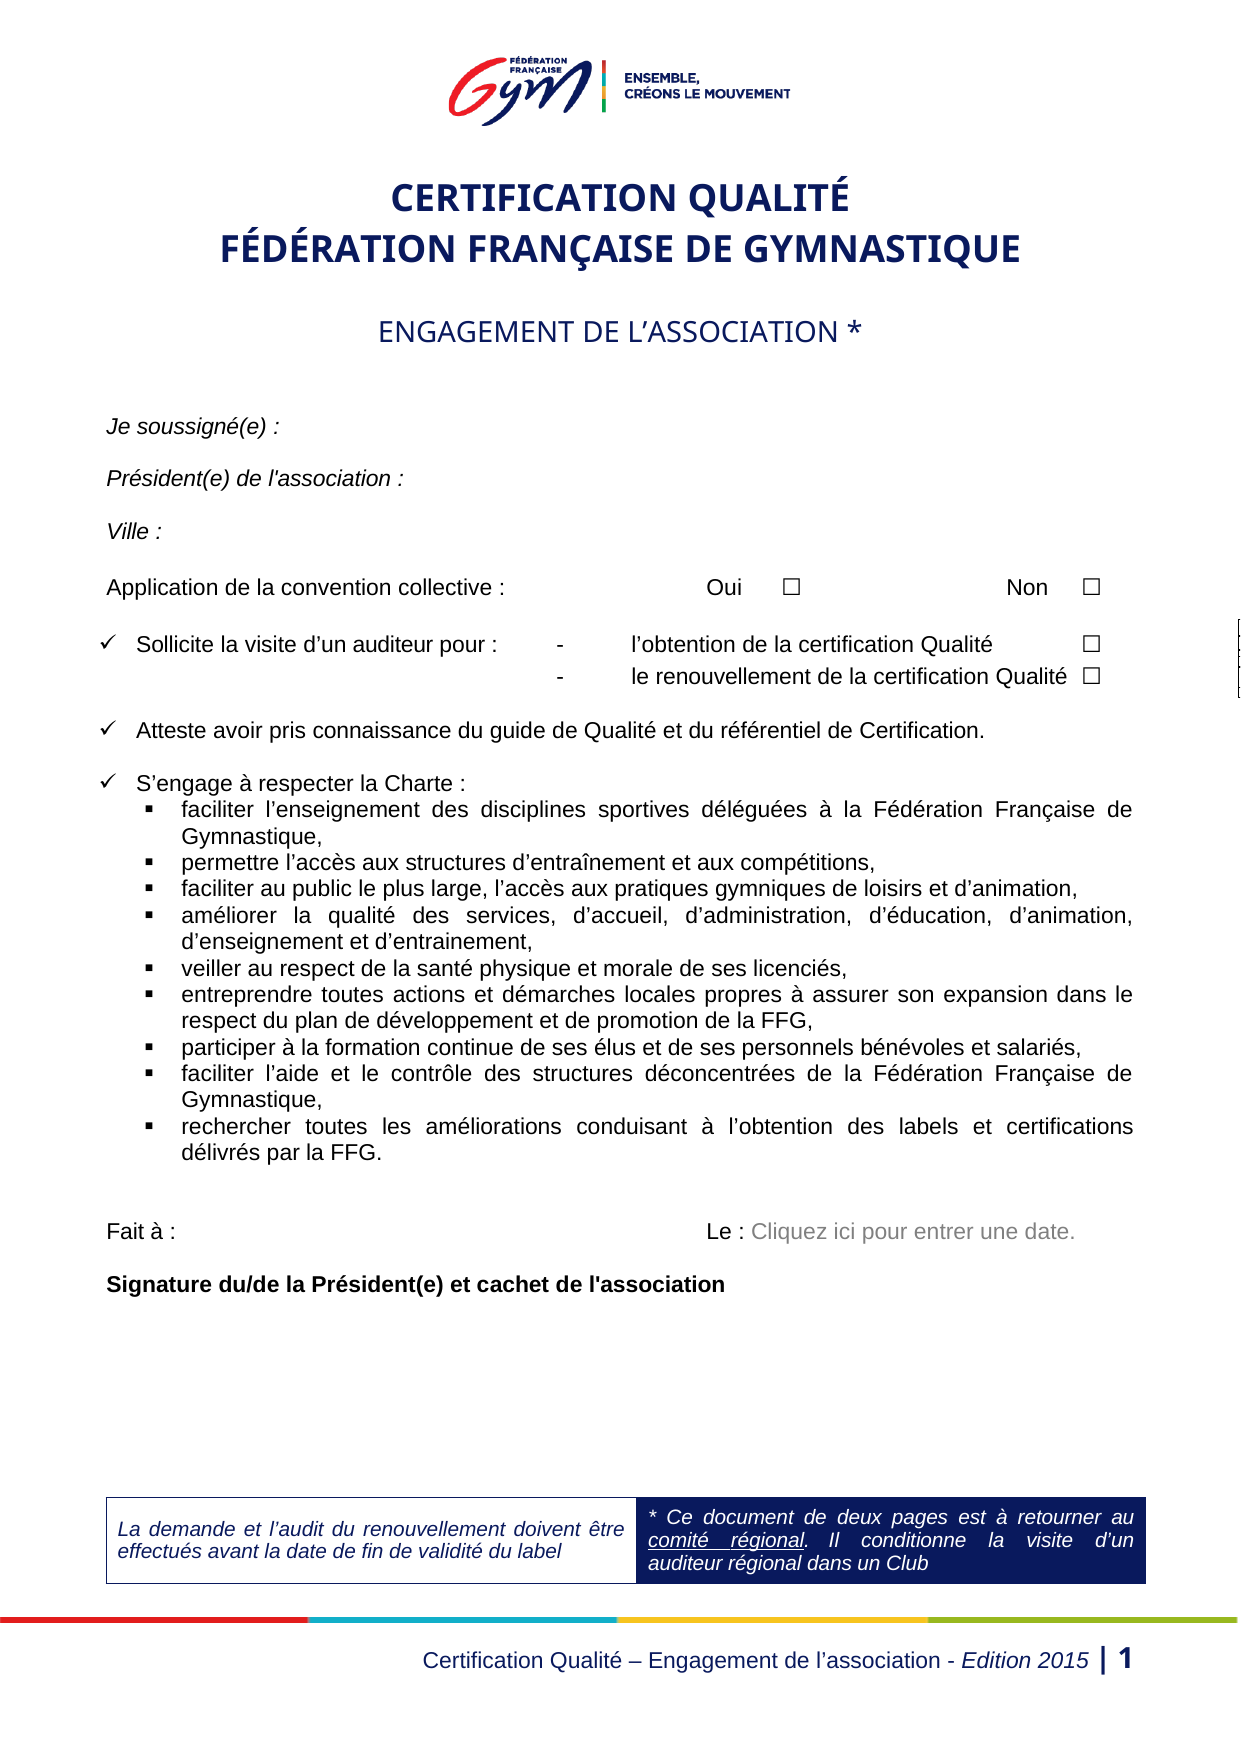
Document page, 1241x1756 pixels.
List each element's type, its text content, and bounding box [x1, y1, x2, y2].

text Application de la convention collective : Oui Non [106, 571, 1134, 602]
list participer à la formation continue de ses élus et de ses personnels bénévoles et salariés, [144, 1033, 1134, 1060]
picture [0, 1617, 1240, 1623]
list Sollicite la visite d’un auditeur pour : - l’obtention de la certification Qualité [98, 628, 1134, 660]
text Fait à : Le : [106, 1218, 1134, 1244]
text Engagement de l’association * [106, 312, 1134, 351]
text Fédération Française de Gymnastique [106, 222, 1134, 273]
list permettre l’accès aux structures d’entraînement et aux compétitions, [144, 849, 1134, 875]
text Ville : [106, 518, 1134, 544]
list entreprendre toutes actions et démarches locales propres à assurer son expansion dans le respect du plan de développement et de promotion de la FFG, [144, 981, 1134, 1033]
table_header La demande et l’audit du renouvellement doivent être effectués avant la date de fin de validité du label [107, 1498, 636, 1583]
list faciliter au public le plus large, l’accès aux pratiques gymniques de loisirs et d’animation, [144, 875, 1134, 902]
list améliorer la qualité des services, d’accueil, d’administration, d’éducation, d’animation, d’enseignement et d’entrainement, [144, 902, 1134, 954]
text Certification Qualité [106, 171, 1134, 222]
text Président(e) de l'association : [106, 465, 1134, 492]
list Atteste avoir pris connaissance du guide de Qualité et du référentiel de Certification. [98, 717, 1134, 744]
list faciliter l’aide et le contrôle des structures déconcentrées de la Fédération Française de Gymnastique, [144, 1060, 1134, 1113]
list veiller au respect de la santé physique et morale de ses licenciés, [144, 954, 1134, 981]
text Je soussigné(e) : [106, 413, 1134, 439]
table_header * Ce document de deux pages est à retourner au comité régional. Il conditionne la visite d’un auditeur régional dans un Club [637, 1498, 1145, 1583]
list - le renouvellement de la certification Qualité [511, 660, 1134, 691]
list S’engage à respecter la Charte : [98, 770, 1134, 796]
text Signature du/de la Président(e) et cachet de l'association [106, 1271, 1134, 1297]
picture [448, 56, 791, 126]
list rechercher toutes les améliorations conduisant à l’obtention des labels et certifications délivrés par la FFG. [144, 1113, 1134, 1165]
list faciliter l’enseignement des disciplines sportives déléguées à la Fédération Française de Gymnastique, [144, 796, 1134, 849]
